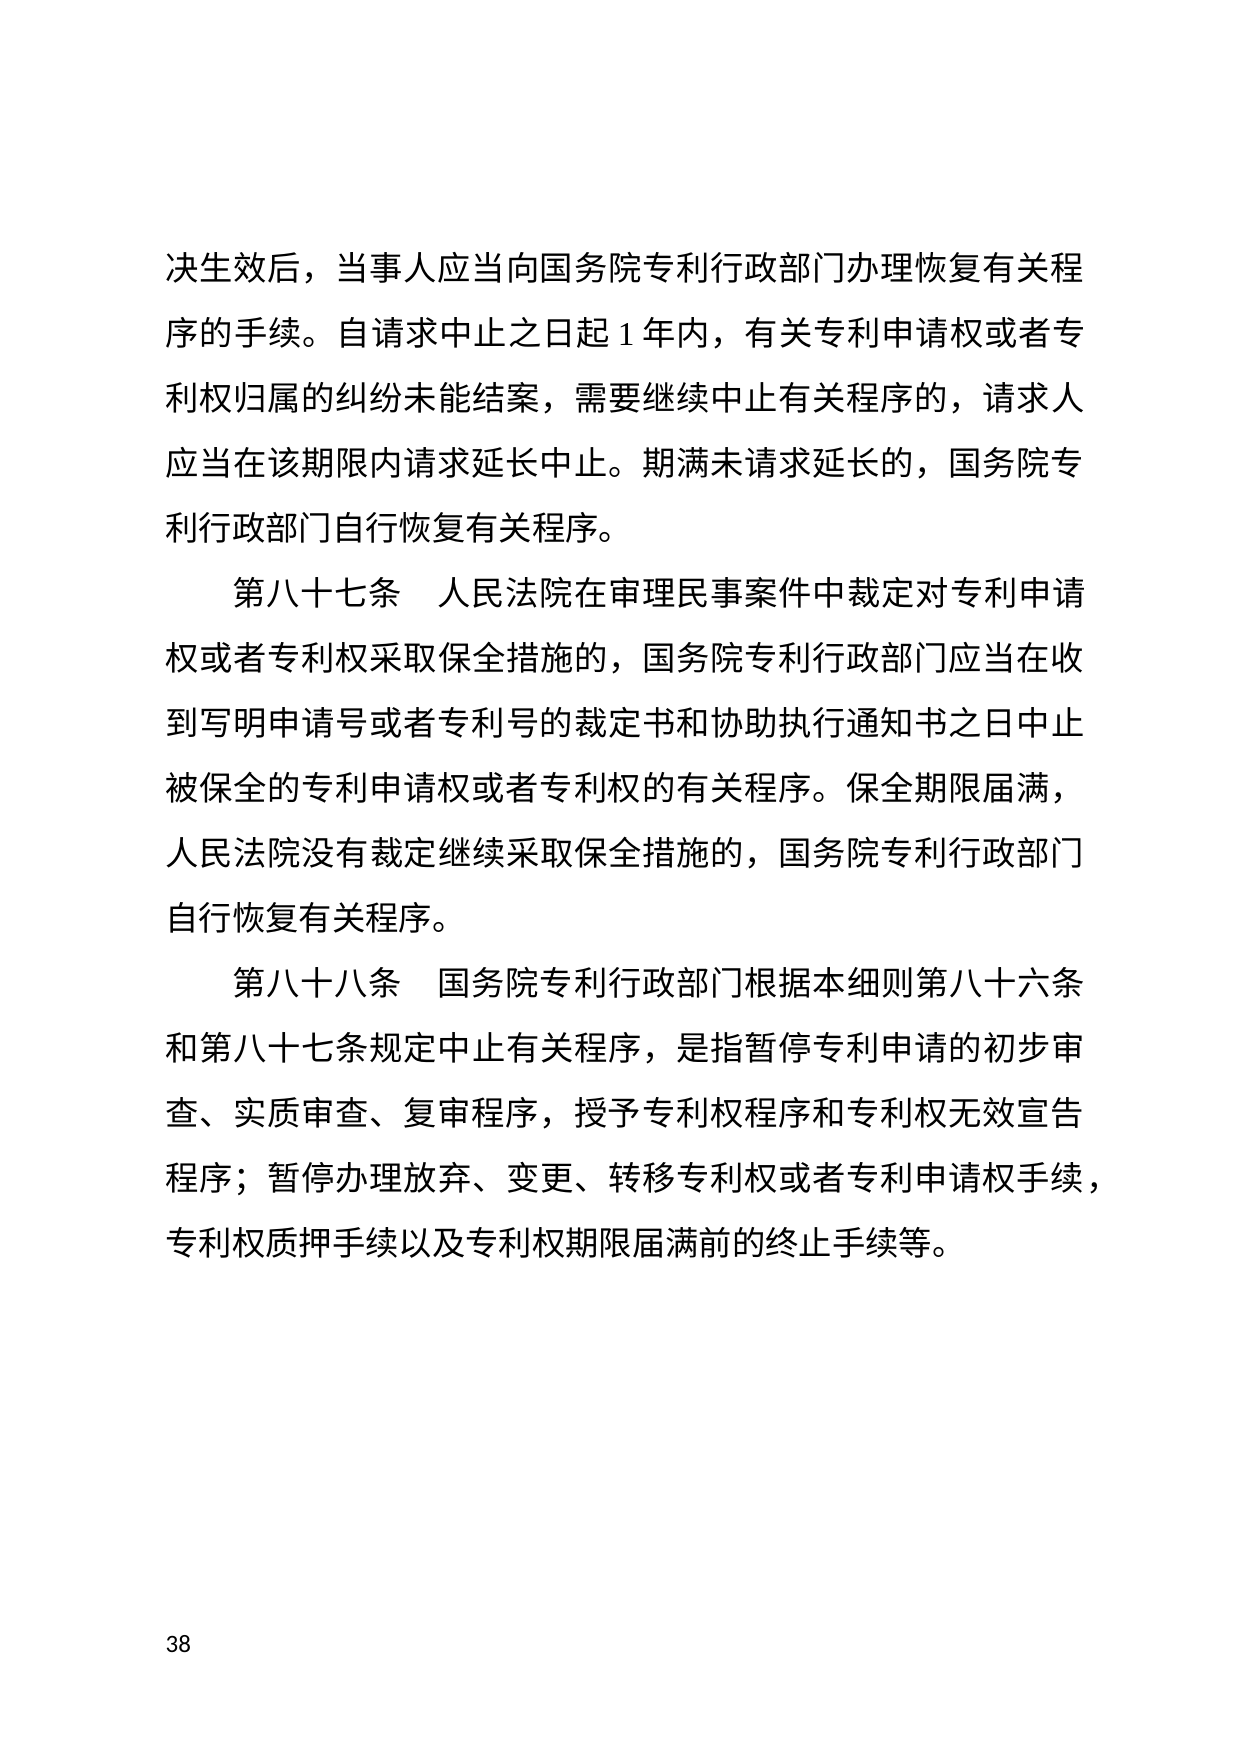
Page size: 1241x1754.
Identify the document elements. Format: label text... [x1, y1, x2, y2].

text 第八十八条 国务院专利行政部门根据本细则第八十六条和第八十七条规定中止有关程序，是指暂停专利申请的初步审查、实质审查、复审程序，授予专利权程序和专利权无效宣告程序；暂停办理放弃、变更、转移专利权或者专利申请权手续，专利权质押手续以及专利权期限届满前的终止手续等。 [165, 948, 1087, 1273]
text 第八十七条 人民法院在审理民事案件中裁定对专利申请权或者专利权采取保全措施的，国务院专利行政部门应当在收到写明申请号或者专利号的裁定书和协助执行通知书之日中止被保全的专利申请权或者专利权的有关程序。保全期限届满，人民法院没有裁定继续采取保全措施的，国务院专利行政部门自行恢复有关程序。 [165, 558, 1087, 948]
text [165, 233, 1087, 558]
